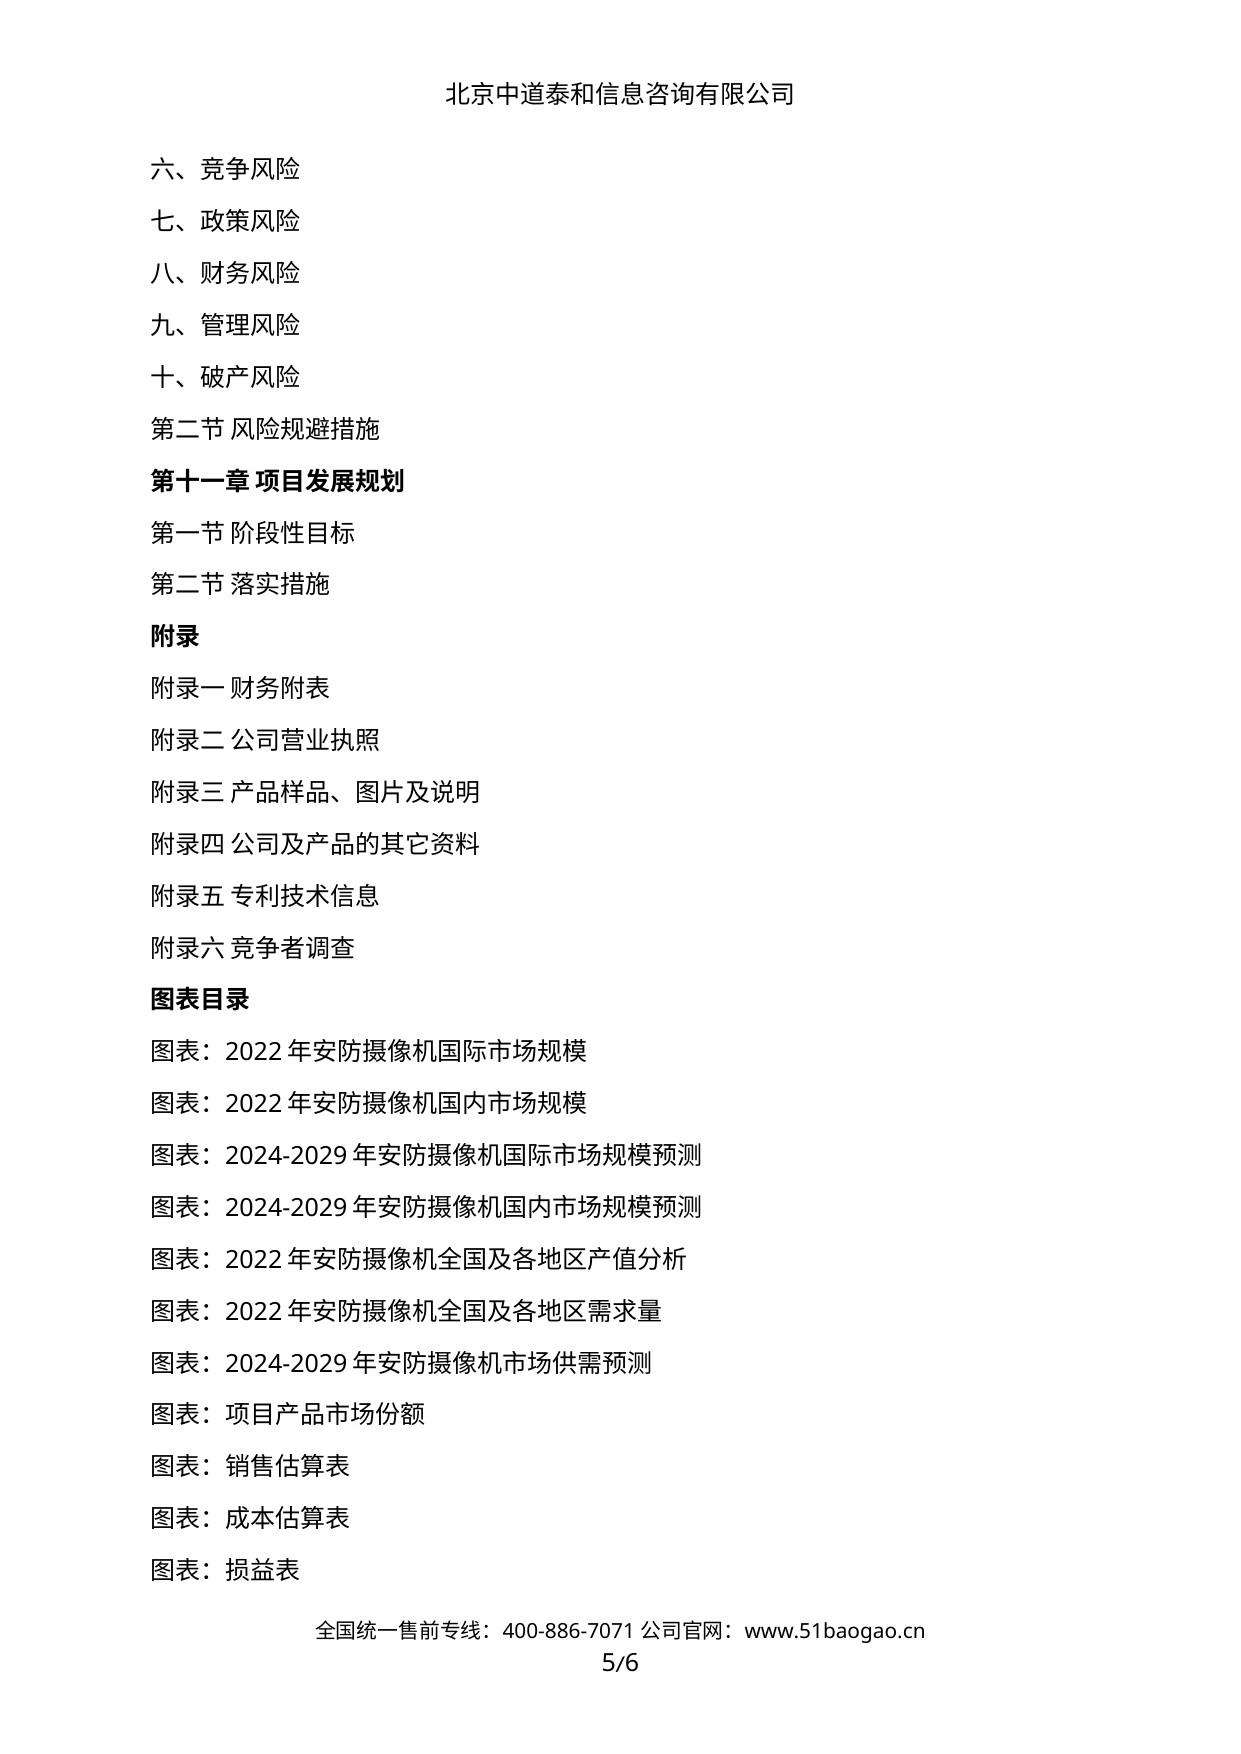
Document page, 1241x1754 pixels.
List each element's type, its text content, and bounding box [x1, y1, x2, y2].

text 附录四 公司及产品的其它资料 [150, 824, 1090, 861]
text 附录一 财务附表 [150, 669, 1090, 705]
text 图表：2022年安防摄像机国际市场规模 [150, 1032, 1090, 1068]
text 图表：2024-2029年安防摄像机国内市场规模预测 [150, 1187, 1090, 1224]
text 附录 [150, 617, 1090, 653]
text 六、竞争风险 [150, 150, 1090, 186]
text 图表：成本估算表 [150, 1499, 1090, 1535]
text 第二节 风险规避措施 [150, 409, 1090, 446]
text 图表：2024-2029年安防摄像机市场供需预测 [150, 1343, 1090, 1379]
text 附录二 公司营业执照 [150, 721, 1090, 757]
text 图表：损益表 [150, 1551, 1090, 1587]
text 图表：销售估算表 [150, 1447, 1090, 1483]
text 附录五 专利技术信息 [150, 876, 1090, 912]
text 图表：项目产品市场份额 [150, 1395, 1090, 1431]
text 图表：2024-2029年安防摄像机国际市场规模预测 [150, 1136, 1090, 1172]
text 图表目录 [150, 980, 1090, 1016]
text 八、财务风险 [150, 254, 1090, 290]
text 图表：2022年安防摄像机全国及各地区产值分析 [150, 1239, 1090, 1276]
text 第一节 阶段性目标 [150, 513, 1090, 549]
text 七、政策风险 [150, 202, 1090, 238]
text 图表：2022年安防摄像机全国及各地区需求量 [150, 1291, 1090, 1327]
text 第十一章 项目发展规划 [150, 461, 1090, 497]
text 十、破产风险 [150, 357, 1090, 394]
text 九、管理风险 [150, 306, 1090, 342]
text 附录六 竞争者调查 [150, 928, 1090, 964]
text 第二节 落实措施 [150, 565, 1090, 601]
text 附录三 产品样品、图片及说明 [150, 772, 1090, 809]
text 图表：2022年安防摄像机国内市场规模 [150, 1084, 1090, 1120]
